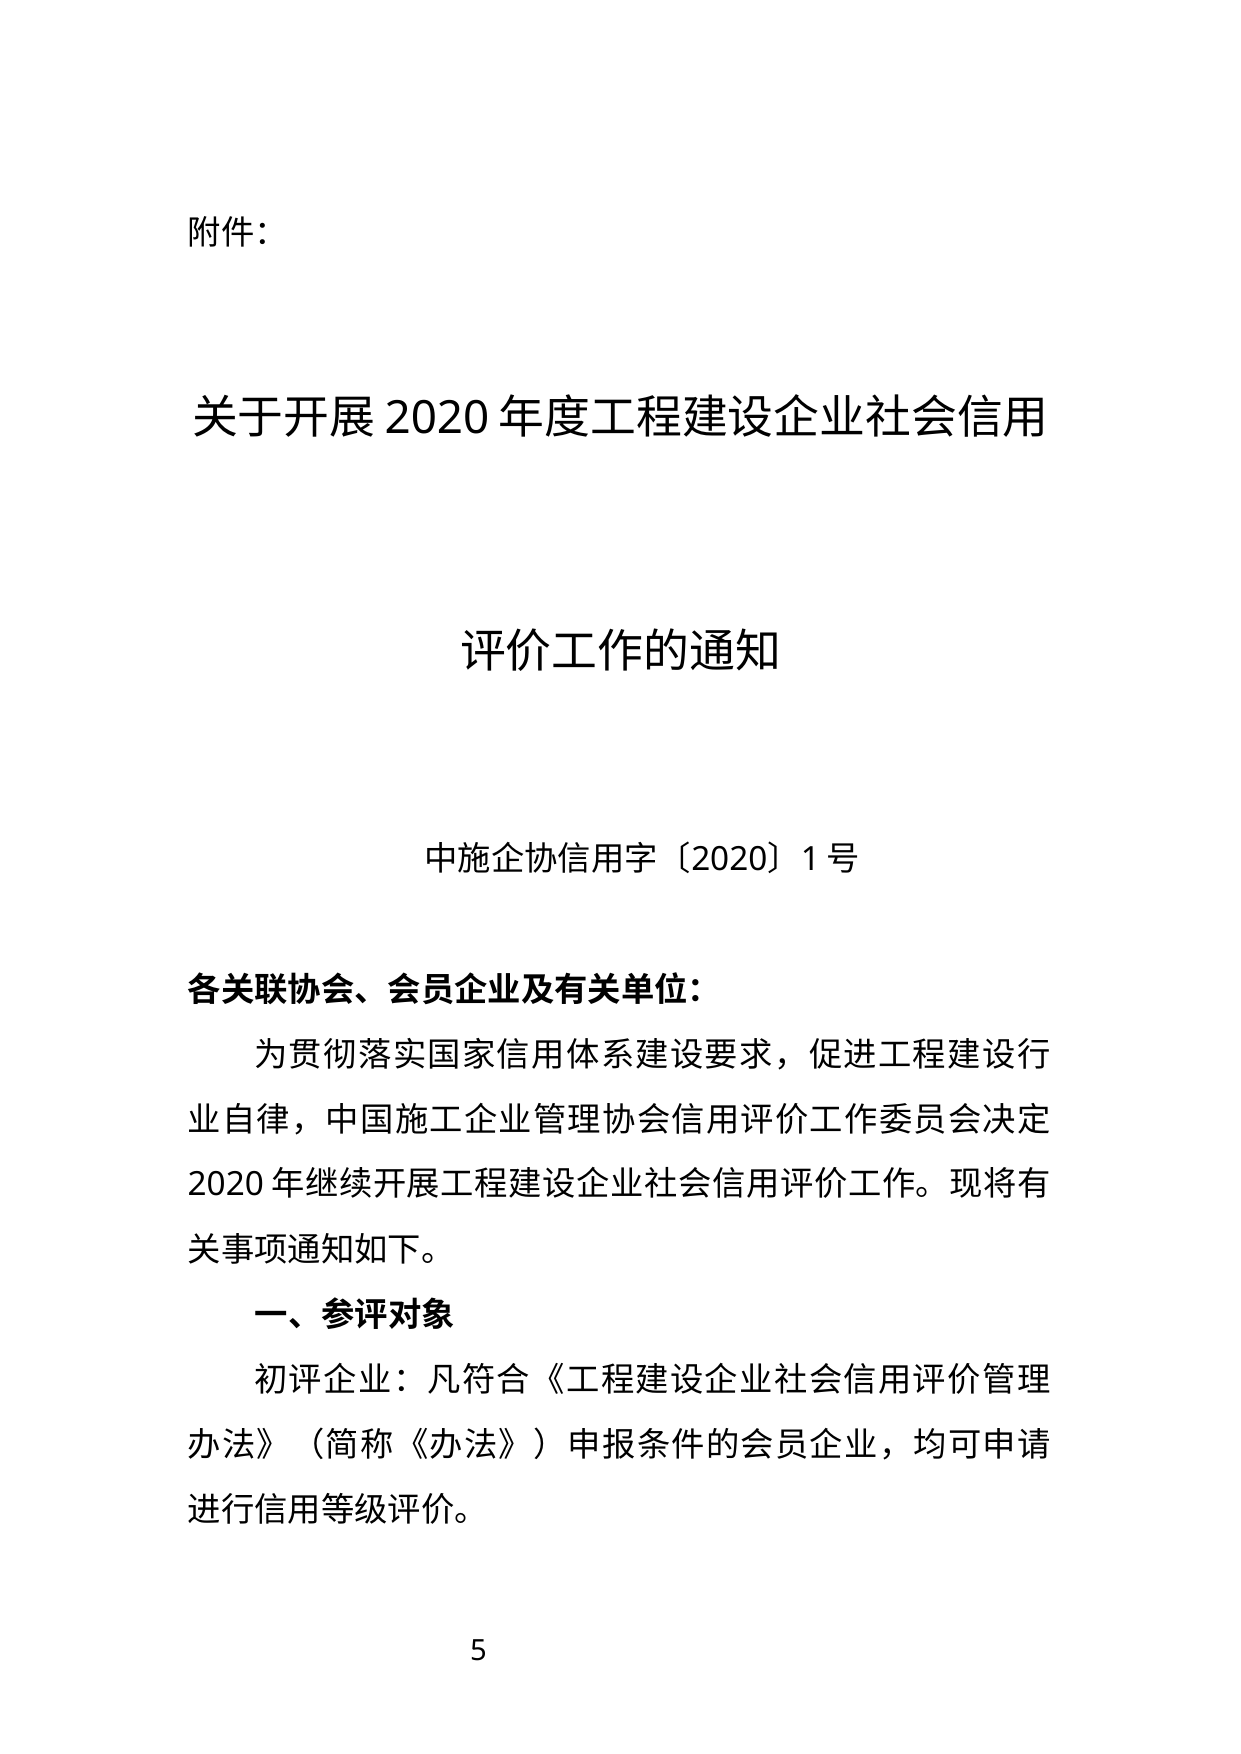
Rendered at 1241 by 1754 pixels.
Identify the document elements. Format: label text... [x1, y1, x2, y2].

text 为贯彻落实国家信用体系建设要求，促进工程建设行业自律，中国施工企业管理协会信用评价工作委员会决定，2020年继续开展工程建设企业社会信用评价工作。现将有关事项通知如下。 [187, 1019, 1053, 1279]
subtitle 关于开展2020年度工程建设企业社会信用评价工作的通知 [187, 365, 1053, 697]
text 各关联协会、会员企业及有关单位： [187, 889, 1053, 1019]
text 初评企业：凡符合《工程建设企业社会信用评价管理办法》（简称《办法》）申报条件的会员企业，均可申请进行信用等级评价。 [187, 1344, 1053, 1539]
text 一、参评对象 [187, 1279, 1053, 1344]
subtitle 附件： [187, 197, 1053, 262]
text 中施企协信用字〔2020〕1号 [187, 824, 1053, 889]
